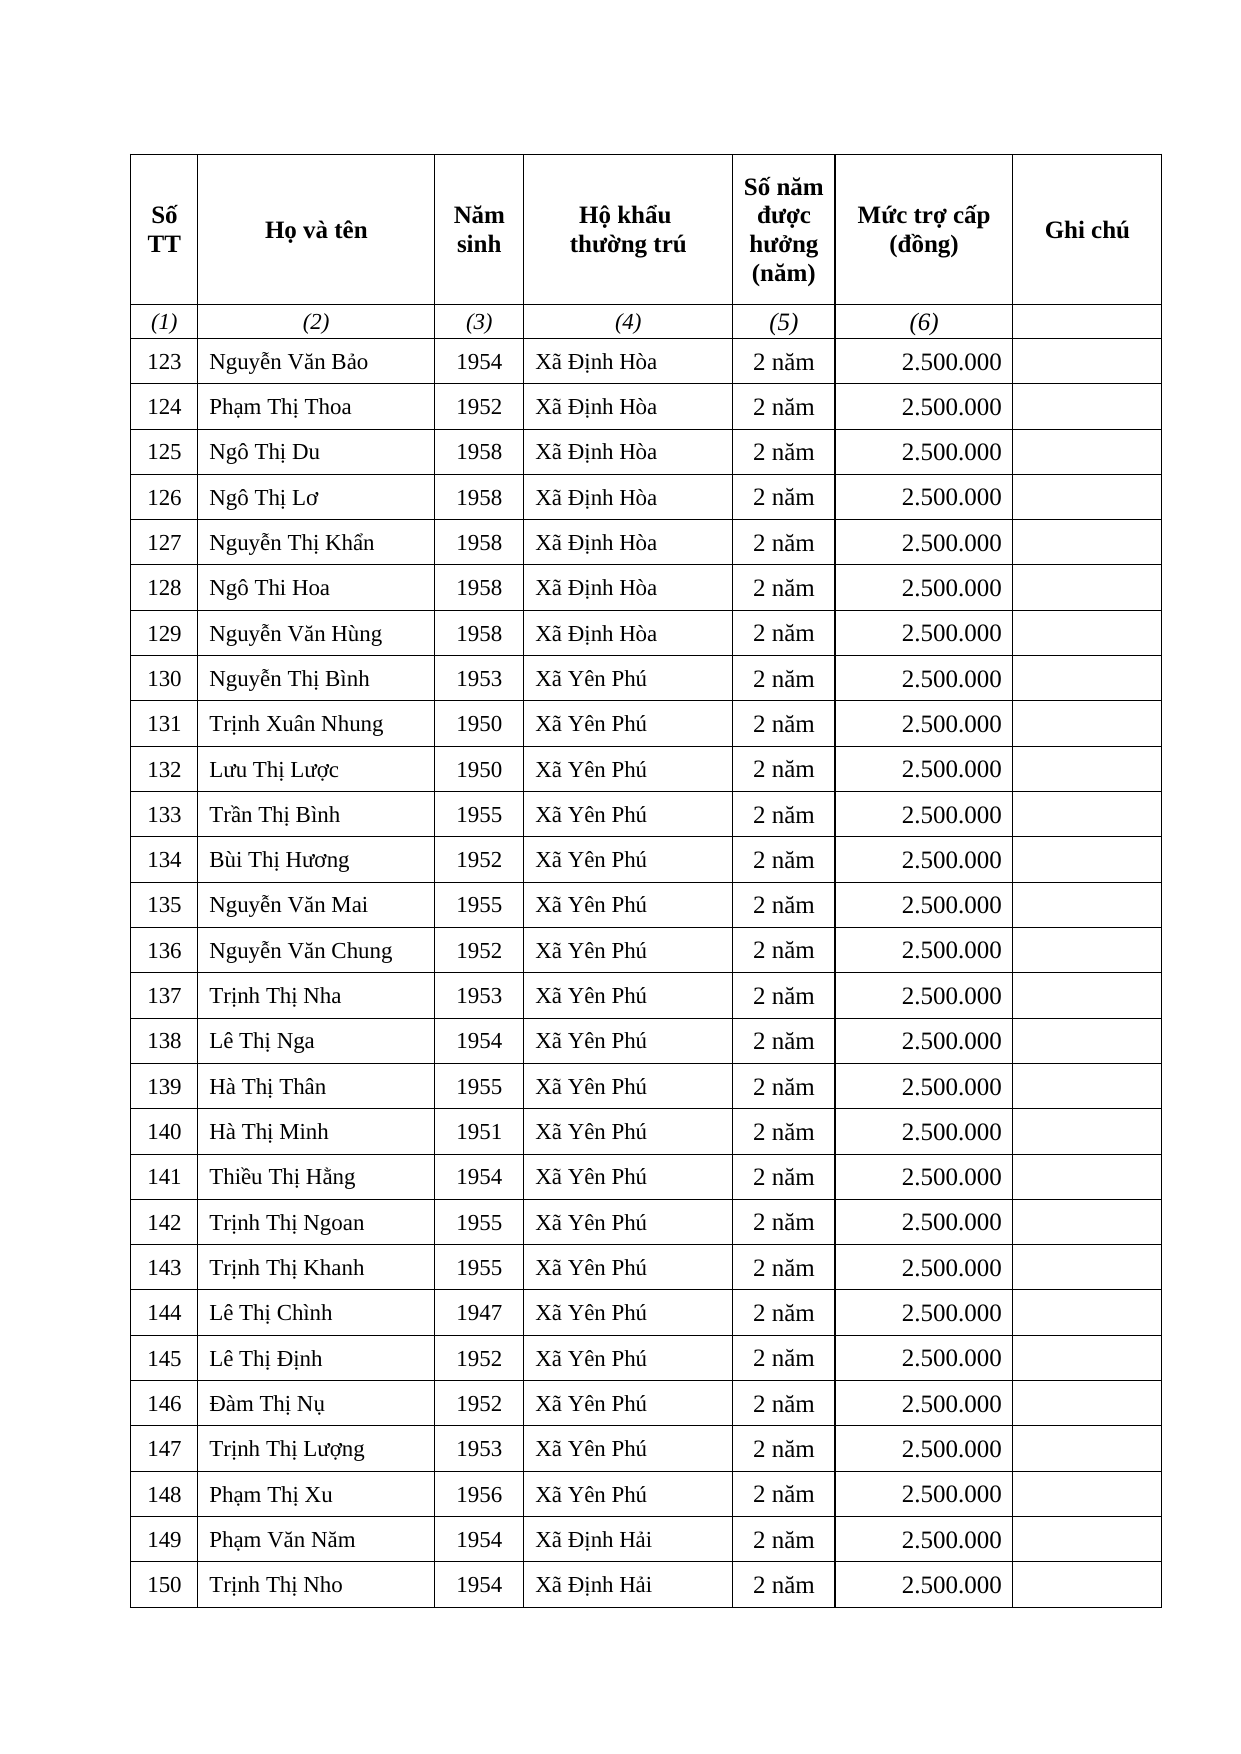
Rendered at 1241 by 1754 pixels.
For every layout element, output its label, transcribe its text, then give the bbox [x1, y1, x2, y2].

table_cell 2.500.000 [836, 792, 1012, 836]
table_cell [1013, 305, 1161, 338]
table_cell Xã Định Hòa [524, 430, 732, 474]
table_cell Nguyễn Văn Hùng [198, 611, 434, 655]
table_cell 2.500.000 [836, 1562, 1012, 1607]
table_cell [1013, 339, 1161, 383]
table_cell 2.500.000 [836, 973, 1012, 1017]
table_cell 2 năm [733, 565, 834, 610]
table_cell 2.500.000 [836, 656, 1012, 700]
table_cell Lê Thị Nga [198, 1019, 434, 1063]
table_cell 1955 [435, 1245, 523, 1289]
table_cell Ngô Thị Du [198, 430, 434, 474]
table_cell 138 [131, 1019, 197, 1063]
table_header Năm sinh [435, 155, 523, 303]
table_cell 2 năm [733, 747, 834, 791]
table_cell 2.500.000 [836, 1381, 1012, 1425]
table_cell 2 năm [733, 1336, 834, 1380]
table_cell [1013, 1472, 1161, 1516]
table_cell 140 [131, 1109, 197, 1153]
table_cell (5) [733, 305, 834, 338]
table_cell 2 năm [733, 928, 834, 972]
table_cell Xã Yên Phú [524, 973, 732, 1017]
table_header Họ và tên [198, 155, 434, 303]
table_cell 2.500.000 [836, 747, 1012, 791]
table_cell Nguyễn Văn Bảo [198, 339, 434, 383]
table_cell Xã Yên Phú [524, 1200, 732, 1244]
table_cell [1013, 1381, 1161, 1425]
table_cell 2 năm [733, 1109, 834, 1153]
table_cell 126 [131, 475, 197, 519]
table_cell 2 năm [733, 1290, 834, 1335]
table_cell 147 [131, 1426, 197, 1471]
table_cell 1958 [435, 611, 523, 655]
table_cell 1952 [435, 1381, 523, 1425]
table_cell (3) [435, 305, 523, 338]
table_cell 146 [131, 1381, 197, 1425]
table_header Ghi chú [1013, 155, 1161, 303]
table_cell Bùi Thị Hương [198, 837, 434, 882]
table_cell [1013, 1517, 1161, 1561]
table_cell Xã Yên Phú [524, 1245, 732, 1289]
table_cell 2 năm [733, 1562, 834, 1607]
table_cell 135 [131, 883, 197, 927]
table_cell 1947 [435, 1290, 523, 1335]
table_cell Thiều Thị Hằng [198, 1155, 434, 1199]
table_cell 2.500.000 [836, 1245, 1012, 1289]
table_cell [1013, 565, 1161, 610]
table_cell Xã Yên Phú [524, 837, 732, 882]
table_cell 2.500.000 [836, 701, 1012, 746]
table_cell Trịnh Thị Nha [198, 973, 434, 1017]
table_cell 1954 [435, 1517, 523, 1561]
table_cell Đàm Thị Nụ [198, 1381, 434, 1425]
table_cell 144 [131, 1290, 197, 1335]
table_cell Xã Yên Phú [524, 1109, 732, 1153]
table_cell 2.500.000 [836, 430, 1012, 474]
table_cell 2 năm [733, 611, 834, 655]
table_cell Xã Định Hòa [524, 611, 732, 655]
table_cell Ngô Thi Hoa [198, 565, 434, 610]
table_cell 1955 [435, 792, 523, 836]
table_cell Xã Yên Phú [524, 701, 732, 746]
table_cell Xã Yên Phú [524, 1064, 732, 1108]
table_cell [1013, 1562, 1161, 1607]
table_cell Xã Định Hòa [524, 339, 732, 383]
table_header Số TT [131, 155, 197, 303]
table_cell Xã Định Hòa [524, 475, 732, 519]
table_cell 2 năm [733, 1426, 834, 1471]
table_header Hộ khẩu thường trú [524, 155, 732, 303]
table_cell 2 năm [733, 701, 834, 746]
table_cell 149 [131, 1517, 197, 1561]
table_cell 2 năm [733, 883, 834, 927]
table_cell Trịnh Thị Nho [198, 1562, 434, 1607]
table_cell (1) [131, 305, 197, 338]
table_cell 1956 [435, 1472, 523, 1516]
table_cell Xã Yên Phú [524, 1472, 732, 1516]
table_cell 2 năm [733, 1517, 834, 1561]
table_cell [1013, 1245, 1161, 1289]
table_cell 1954 [435, 339, 523, 383]
table_cell 2.500.000 [836, 1517, 1012, 1561]
table_cell Xã Định Hòa [524, 520, 732, 564]
table_cell [1013, 611, 1161, 655]
table_cell 1950 [435, 747, 523, 791]
table_cell 2.500.000 [836, 883, 1012, 927]
table_cell 2.500.000 [836, 1200, 1012, 1244]
table_cell 2.500.000 [836, 1109, 1012, 1153]
table_cell 2 năm [733, 837, 834, 882]
table_cell [1013, 475, 1161, 519]
table_cell 127 [131, 520, 197, 564]
table_cell 2 năm [733, 384, 834, 428]
table_cell Xã Yên Phú [524, 747, 732, 791]
table_cell Lưu Thị Lược [198, 747, 434, 791]
table_cell 2 năm [733, 475, 834, 519]
table_cell Hà Thị Thân [198, 1064, 434, 1108]
table_cell 132 [131, 747, 197, 791]
table_cell Lê Thị Định [198, 1336, 434, 1380]
table_cell 133 [131, 792, 197, 836]
table_cell 125 [131, 430, 197, 474]
table_cell [1013, 656, 1161, 700]
table_cell 134 [131, 837, 197, 882]
table_cell 2 năm [733, 339, 834, 383]
table_cell 143 [131, 1245, 197, 1289]
table_cell 1952 [435, 1336, 523, 1380]
table_cell [1013, 701, 1161, 746]
table_cell [1013, 1064, 1161, 1108]
table_cell 2.500.000 [836, 1064, 1012, 1108]
table_cell Hà Thị Minh [198, 1109, 434, 1153]
table_cell [1013, 1200, 1161, 1244]
table_cell Trịnh Thị Lượng [198, 1426, 434, 1471]
table_cell Xã Yên Phú [524, 1426, 732, 1471]
table_cell 2.500.000 [836, 928, 1012, 972]
table_cell 150 [131, 1562, 197, 1607]
table_cell 1951 [435, 1109, 523, 1153]
table_header Mức trợ cấp (đồng) [836, 155, 1012, 303]
table_cell 145 [131, 1336, 197, 1380]
table_cell [1013, 1155, 1161, 1199]
table_cell 141 [131, 1155, 197, 1199]
table_cell 1952 [435, 837, 523, 882]
table_cell 1958 [435, 430, 523, 474]
table_cell [1013, 1336, 1161, 1380]
table_cell Xã Yên Phú [524, 792, 732, 836]
table_cell Lê Thị Chình [198, 1290, 434, 1335]
table_cell 2.500.000 [836, 565, 1012, 610]
table_cell [1013, 837, 1161, 882]
table_cell 130 [131, 656, 197, 700]
table_cell 1950 [435, 701, 523, 746]
table_cell (4) [524, 305, 732, 338]
table_cell 1954 [435, 1562, 523, 1607]
table_cell [1013, 747, 1161, 791]
table_cell 2.500.000 [836, 1019, 1012, 1063]
table_cell Xã Yên Phú [524, 928, 732, 972]
table_cell 2.500.000 [836, 339, 1012, 383]
table_cell 2.500.000 [836, 384, 1012, 428]
table_cell [1013, 1019, 1161, 1063]
table_cell 1953 [435, 973, 523, 1017]
table_cell Ngô Thị Lơ [198, 475, 434, 519]
table_cell 2 năm [733, 1381, 834, 1425]
table_cell Trịnh Xuân Nhung [198, 701, 434, 746]
table_cell 2.500.000 [836, 1290, 1012, 1335]
table_cell [1013, 883, 1161, 927]
table_cell Phạm Thị Xu [198, 1472, 434, 1516]
table_cell 2.500.000 [836, 837, 1012, 882]
table_cell 1958 [435, 565, 523, 610]
table_cell 1954 [435, 1019, 523, 1063]
table_cell 1952 [435, 384, 523, 428]
table_cell Xã Định Hòa [524, 565, 732, 610]
table_cell 2.500.000 [836, 1336, 1012, 1380]
table_cell [1013, 384, 1161, 428]
table_cell [1013, 430, 1161, 474]
table_cell Xã Định Hải [524, 1517, 732, 1561]
table_cell Phạm Văn Năm [198, 1517, 434, 1561]
table_cell 1958 [435, 475, 523, 519]
table_cell 2 năm [733, 430, 834, 474]
table_cell 148 [131, 1472, 197, 1516]
table_cell Xã Yên Phú [524, 1155, 732, 1199]
table_cell 137 [131, 973, 197, 1017]
table_cell Xã Yên Phú [524, 1019, 732, 1063]
table_cell 2 năm [733, 1472, 834, 1516]
table_cell 124 [131, 384, 197, 428]
table_cell 1955 [435, 1064, 523, 1108]
table_cell 139 [131, 1064, 197, 1108]
table_cell 1953 [435, 656, 523, 700]
table_cell 2.500.000 [836, 475, 1012, 519]
table_cell Xã Yên Phú [524, 1290, 732, 1335]
table_cell 129 [131, 611, 197, 655]
table_cell Xã Yên Phú [524, 1336, 732, 1380]
table_cell [1013, 973, 1161, 1017]
table_cell 2.500.000 [836, 611, 1012, 655]
table_cell Xã Định Hải [524, 1562, 732, 1607]
table_cell 2 năm [733, 792, 834, 836]
table_cell (2) [198, 305, 434, 338]
table_cell Xã Yên Phú [524, 883, 732, 927]
table_cell [1013, 792, 1161, 836]
table_cell 123 [131, 339, 197, 383]
table_cell 136 [131, 928, 197, 972]
table_cell 2.500.000 [836, 1155, 1012, 1199]
table_cell 1954 [435, 1155, 523, 1199]
table_cell 2.500.000 [836, 1426, 1012, 1471]
table_cell 1955 [435, 1200, 523, 1244]
table_cell Nguyễn Thị Khẩn [198, 520, 434, 564]
table_cell [1013, 1109, 1161, 1153]
table_cell Trịnh Thị Ngoan [198, 1200, 434, 1244]
table_cell 128 [131, 565, 197, 610]
table_cell Trịnh Thị Khanh [198, 1245, 434, 1289]
table_cell Phạm Thị Thoa [198, 384, 434, 428]
table_cell 2 năm [733, 1155, 834, 1199]
table_cell 2 năm [733, 1200, 834, 1244]
table_cell Xã Định Hòa [524, 384, 732, 428]
table_cell [1013, 1290, 1161, 1335]
table_cell 142 [131, 1200, 197, 1244]
table_cell Nguyễn Văn Chung [198, 928, 434, 972]
table_cell 1955 [435, 883, 523, 927]
table_cell 2 năm [733, 973, 834, 1017]
table_cell 2 năm [733, 656, 834, 700]
table_cell 2 năm [733, 1245, 834, 1289]
table_cell Trần Thị Bình [198, 792, 434, 836]
table_cell 1952 [435, 928, 523, 972]
table_cell 2.500.000 [836, 520, 1012, 564]
table_header Số năm được hưởng (năm) [733, 155, 834, 303]
table_cell 2.500.000 [836, 1472, 1012, 1516]
table_cell [1013, 1426, 1161, 1471]
table_cell [1013, 928, 1161, 972]
table_cell Nguyễn Thị Bình [198, 656, 434, 700]
table_cell Xã Yên Phú [524, 656, 732, 700]
table_cell 2 năm [733, 1019, 834, 1063]
table_cell 1953 [435, 1426, 523, 1471]
table_cell 2 năm [733, 520, 834, 564]
table_cell Nguyễn Văn Mai [198, 883, 434, 927]
table_cell 2 năm [733, 1064, 834, 1108]
table_cell 131 [131, 701, 197, 746]
table_cell [1013, 520, 1161, 564]
table_cell 1958 [435, 520, 523, 564]
table_cell Xã Yên Phú [524, 1381, 732, 1425]
table_cell (6) [836, 305, 1012, 338]
